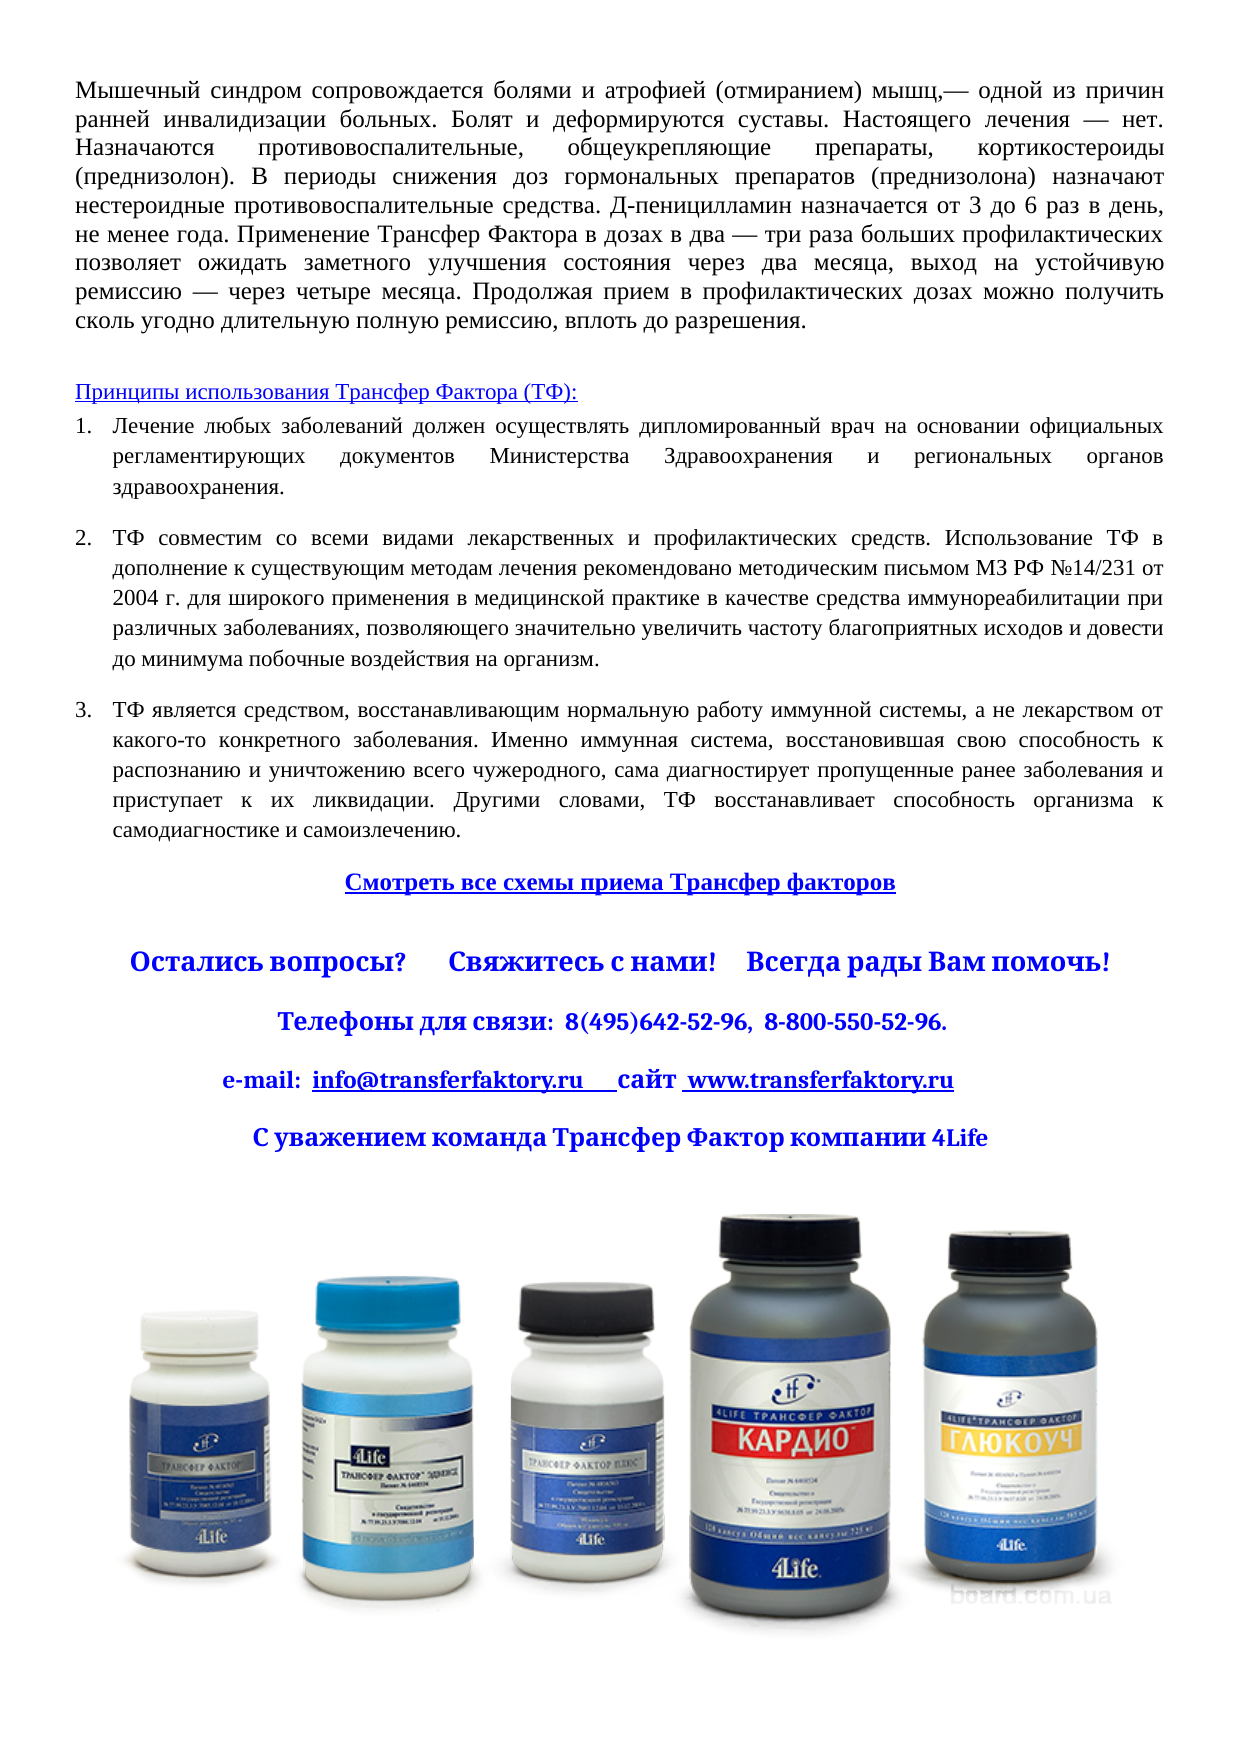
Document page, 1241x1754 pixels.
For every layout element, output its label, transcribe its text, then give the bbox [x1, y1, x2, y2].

text Смотреть все схемы приема Трансфер факторов [75, 867, 1165, 896]
title Телефоны для связи: 8(495)642-52-96, 8-800-550-52-96. [222, 1008, 1165, 1037]
text Принципы использования Трансфер Фактора (ТФ): [75, 349, 1165, 404]
picture [112, 1214, 1127, 1641]
title С уважением команда Трансфер Фактор компании 4Life [75, 1124, 1165, 1153]
list Лечение любых заболеваний должен осуществлять дипломированный врач на основании официальных регламентирующих документов Министерства Здравоохранения и региональных органов здравоохранения. [75, 412, 1165, 499]
subtitle Остались вопросы? Свяжитесь с нами! Всегда рады Вам помочь! [75, 947, 1165, 978]
list ТФ совместим со всеми видами лекарственных и профилактических средств. Использование ТФ в дополнение к существующим методам лечения рекомендовано методическим письмом МЗ РФ №14/231 от . для широкого применения в медицинской практике в качестве средства иммунореабилитации при различных заболеваниях, позволяющего значительно увеличить частоту благоприятных исходов и довести до минимума побочные воздействия на организм. [75, 524, 1165, 671]
list ТФ является средством, восстанавливающим нормальную работу иммунной системы, а не лекарством от какого-то конкретного заболевания. Именно иммунная система, восстановившая свою способность к распознанию и уничтожению всего чужеродного, сама диагностирует пропущенные ранее заболевания и приступает к их ликвидации. Другими словами, ТФ восстанавливает способность организма к самодиагностике и самоизлечению. [75, 696, 1165, 843]
title e-mail: info@transferfaktory.ru сайт www.transferfaktory.ru [222, 1066, 1165, 1095]
text Мышечный синдром сопровождается болями и атрофией (отмиранием) мышц,— одной из причин ранней инвалидизации больных. Болят и деформируются суставы. Настоящего лечения — нет. Назначаются противовоспалительные, общеукрепляющие препараты, кортикостероиды (преднизолон). В периоды снижения доз гормональных препаратов (преднизолона) назначают нестероидные противовоспалительные средства. Д-пеницилламин назначается от 3 до 6 раз в день, не менее года. Применение Трансфер Фактора в дозах в два — три раза больших профилактических позволяет ожидать заметного улучшения состояния через два месяца, выход на устойчивую ремиссию — через четыре месяца. Продолжая прием в профилактических дозах можно получить сколь угодно длительную полную ремиссию, вплоть до разрешения. [75, 75, 1165, 334]
